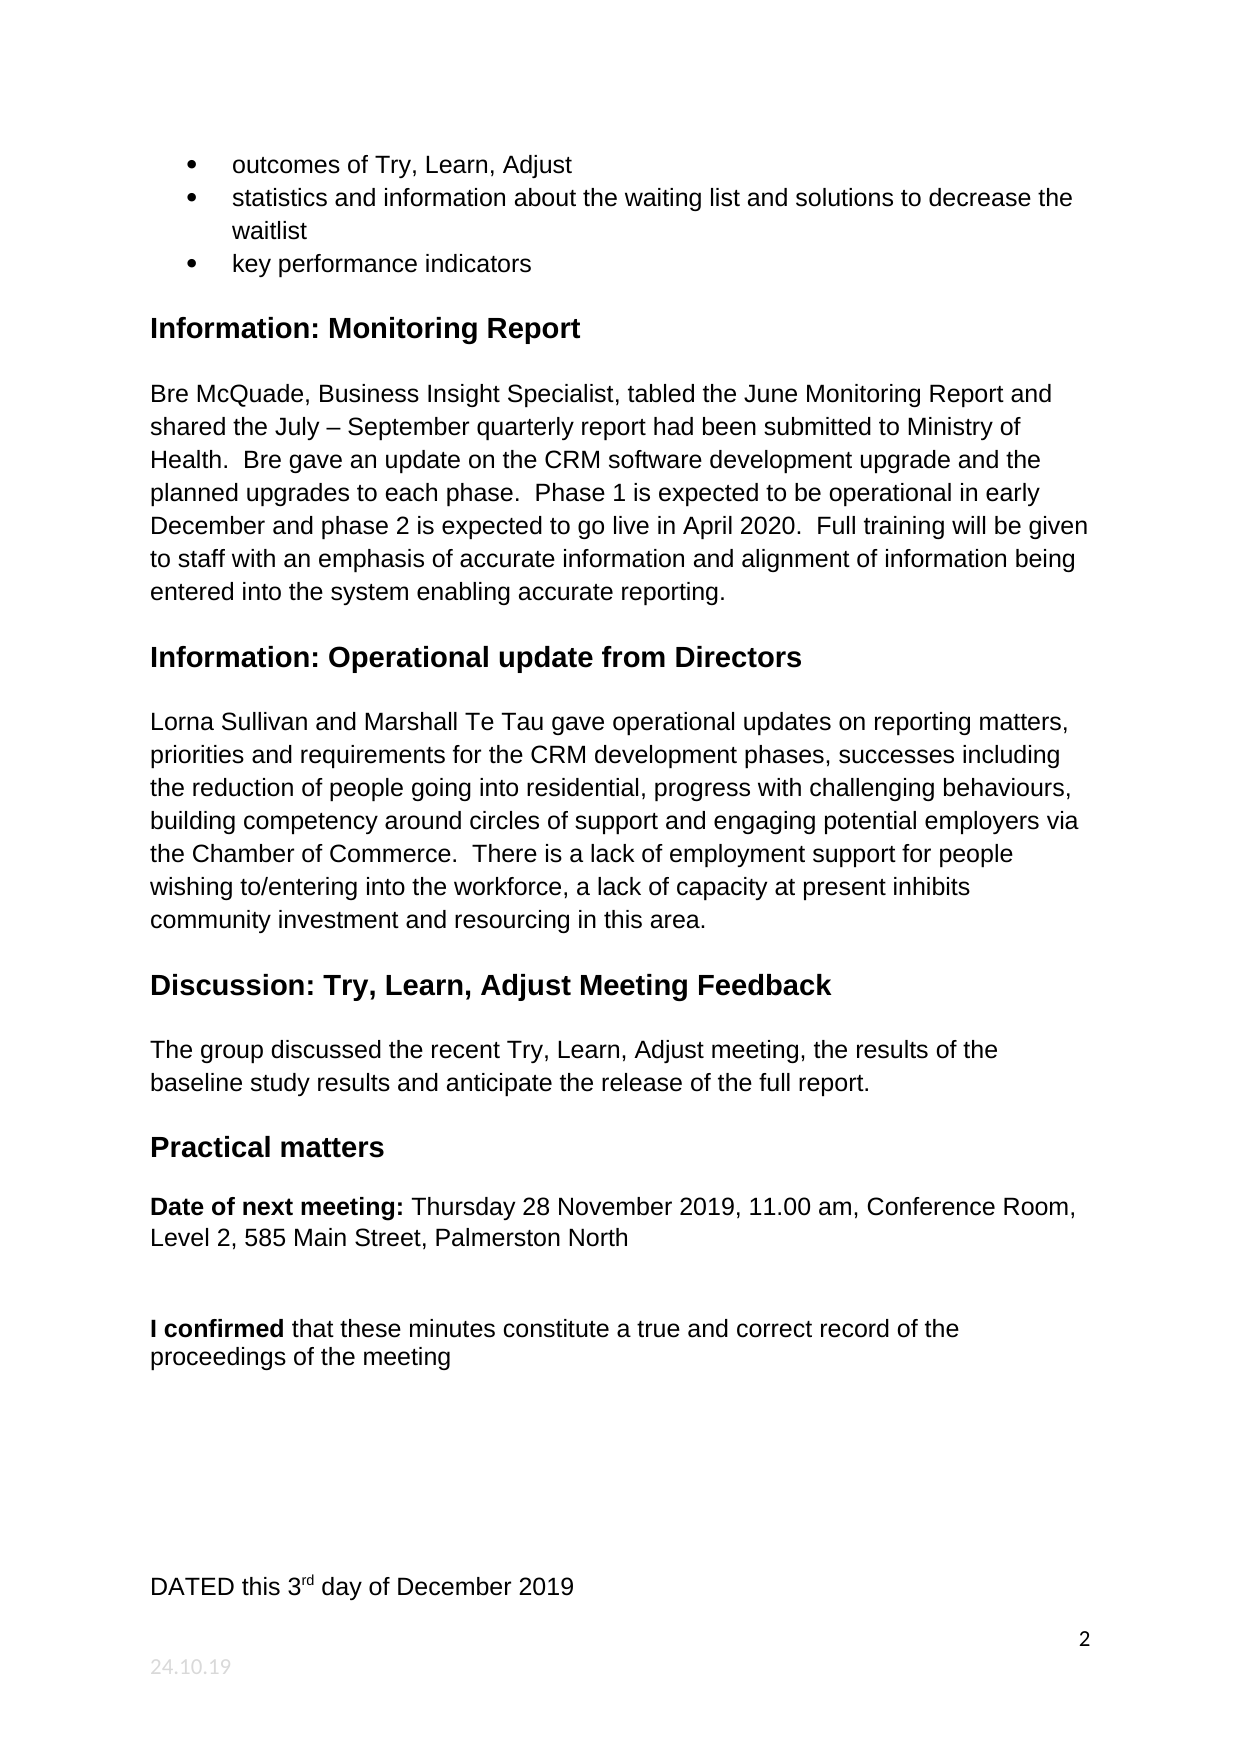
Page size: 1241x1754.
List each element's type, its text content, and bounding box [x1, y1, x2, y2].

list statistics and information about the waiting list and solutions to decrease the waitlist [187, 183, 1090, 245]
text DATED this 3rd day of December 2019 [150, 1572, 1090, 1601]
text Information: Operational update from Directors [150, 639, 1090, 673]
list key performance indicators [187, 249, 1090, 278]
subtitle Practical matters [150, 1131, 1090, 1164]
text The group discussed the recent Try, Learn, Adjust meeting, the results of the baseline study results and anticipate the release of the full report. [150, 1035, 1090, 1097]
text I confirmed that these minutes constitute a true and correct record of the proceedings of the meeting [150, 1313, 1090, 1371]
text Discussion: Try, Learn, Adjust Meeting Feedback [150, 968, 1090, 1001]
text Information: Monitoring Report [150, 312, 1090, 345]
text Bre McQuade, Business Insight Specialist, tabled the June Monitoring Report and shared the July – September quarterly report had been submitted to Ministry of Health. Bre gave an update on the CRM software development upgrade and the planned upgrades to each phase. Phase 1 is expected to be operational in early December and phase 2 is expected to go live in April 2020. Full training will be given to staff with an emphasis of accurate information and alignment of information being entered into the system enabling accurate reporting. [150, 379, 1090, 606]
subtitle Date of next meeting: Thursday 28 November 2019, 11.00 am, Conference Room, Level 2, 585 Main Street, Palmerston North [150, 1192, 1090, 1251]
list outcomes of Try, Learn, Adjust [187, 150, 1090, 179]
text Lorna Sullivan and Marshall Te Tau gave operational updates on reporting matters, priorities and requirements for the CRM development phases, successes including the reduction of people going into residential, progress with challenging behaviours, building competency around circles of support and engaging potential employers via the Chamber of Commerce. There is a lack of employment support for people wishing to/entering into the workforce, a lack of capacity at present inhibits community investment and resourcing in this area. [150, 707, 1090, 934]
